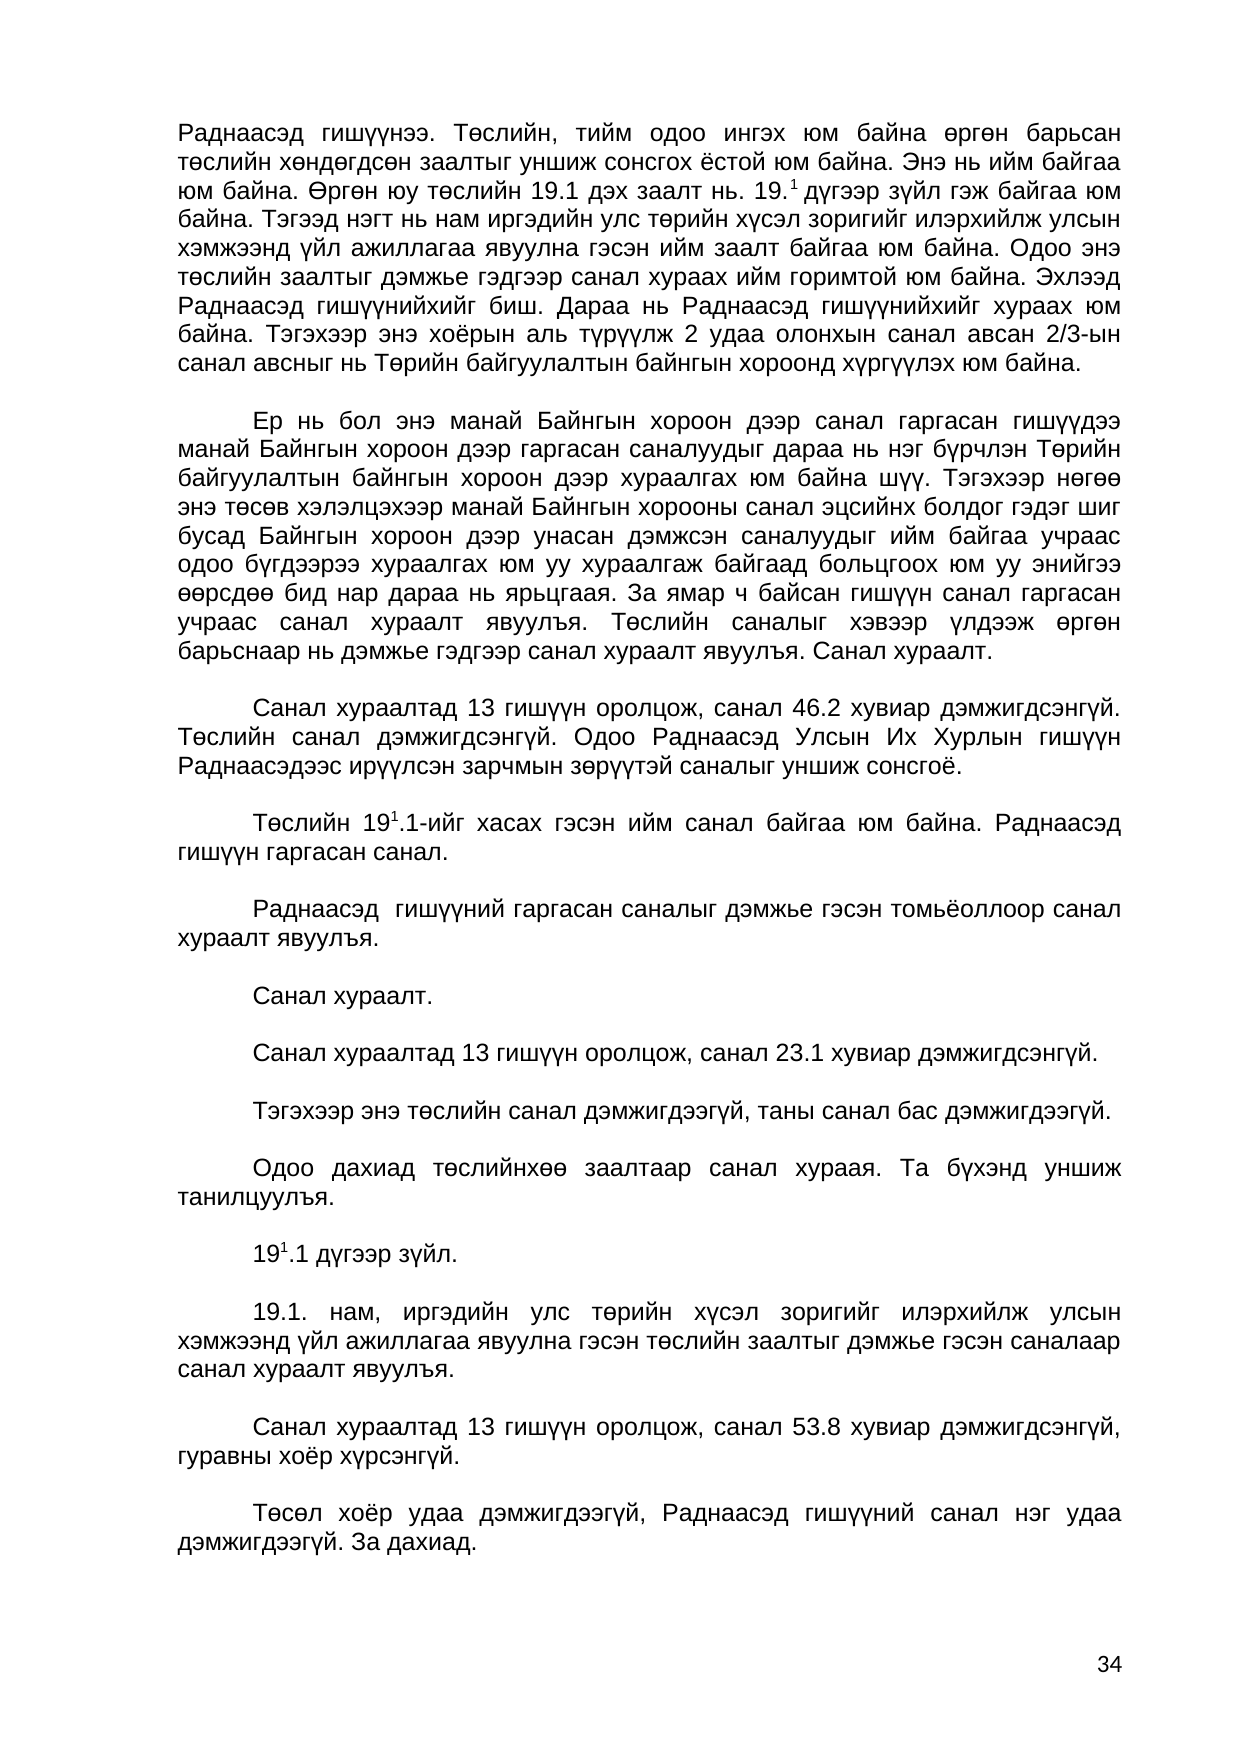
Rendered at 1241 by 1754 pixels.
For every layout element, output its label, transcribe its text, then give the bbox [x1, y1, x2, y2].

text 19.1. нам, иргэдийн улс төрийн хүсэл зоригийг илэрхийлж улсын хэмжээнд үйл ажиллагаа явуулна гэсэн төслийн заалтыг дэмжье гэсэн саналаар санал хураалт явуулъя. [177, 1297, 1122, 1383]
text Тэгэхээр энэ төслийн санал дэмжигдээгүй, таны санал бас дэмжигдээгүй. [177, 1096, 1122, 1124]
text Санал хураалтад 13 гишүүн оролцож, санал 53.8 хувиар дэмжигдсэнгүй, гуравны хоёр хүрсэнгүй. [177, 1412, 1122, 1469]
text Санал хураалтад 13 гишүүн оролцож, санал 46.2 хувиар дэмжигдсэнгүй. Төслийн санал дэмжигдсэнгүй. Одоо Раднаасэд Улсын Их Хурлын гишүүн Раднаасэдээс ирүүлсэн зарчмын зөрүүтэй саналыг уншиж сонсгоё. [177, 693, 1122, 779]
text 191.1 дүгээр зүйл. [177, 1239, 1122, 1268]
text Төслийн 191.1-ийг хасах гэсэн ийм санал байгаа юм байна. Раднаасэд гишүүн гаргасан санал. [177, 808, 1122, 866]
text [177, 118, 1122, 377]
text Санал хураалт. [177, 981, 1122, 1009]
text Санал хураалтад 13 гишүүн оролцож, санал 23.1 хувиар дэмжигдсэнгүй. [177, 1038, 1122, 1067]
text Ер нь бол энэ манай Байнгын хороон дээр санал гаргасан гишүүдээ манай Байнгын хороон дээр гаргасан саналуудыг дараа нь нэг бүрчлэн Төрийн байгуулалтын байнгын хороон дээр хураалгах юм байна шүү. Тэгэхээр нөгөө энэ төсөв хэлэлцэхээр манай Байнгын хорооны санал эцсийнх болдог гэдэг шиг бусад Байнгын хороон дээр унасан дэмжсэн саналуудыг ийм байгаа учраас одоо бүгдээрээ хураалгах юм уу хураалгаж байгаад больцгоох юм уу энийгээ өөрсдөө бид нар дараа нь ярьцгаая. За ямар ч байсан гишүүн санал гаргасан учраас санал хураалт явуулъя. Төслийн саналыг хэвээр үлдээж өргөн барьснаар нь дэмжье гэдгээр санал хураалт явуулъя. Санал хураалт. [177, 406, 1122, 664]
text Одоо дахиад төслийнхөө заалтаар санал хураая. Та бүхэнд уншиж танилцуулъя. [177, 1153, 1122, 1211]
text Раднаасэд гишүүний гаргасан саналыг дэмжье гэсэн томьёоллоор санал хураалт явуулъя. [177, 894, 1122, 952]
text Төсөл хоёр удаа дэмжигдээгүй, Раднаасэд гишүүний санал нэг удаа дэмжигдээгүй. За дахиад. [177, 1498, 1122, 1556]
